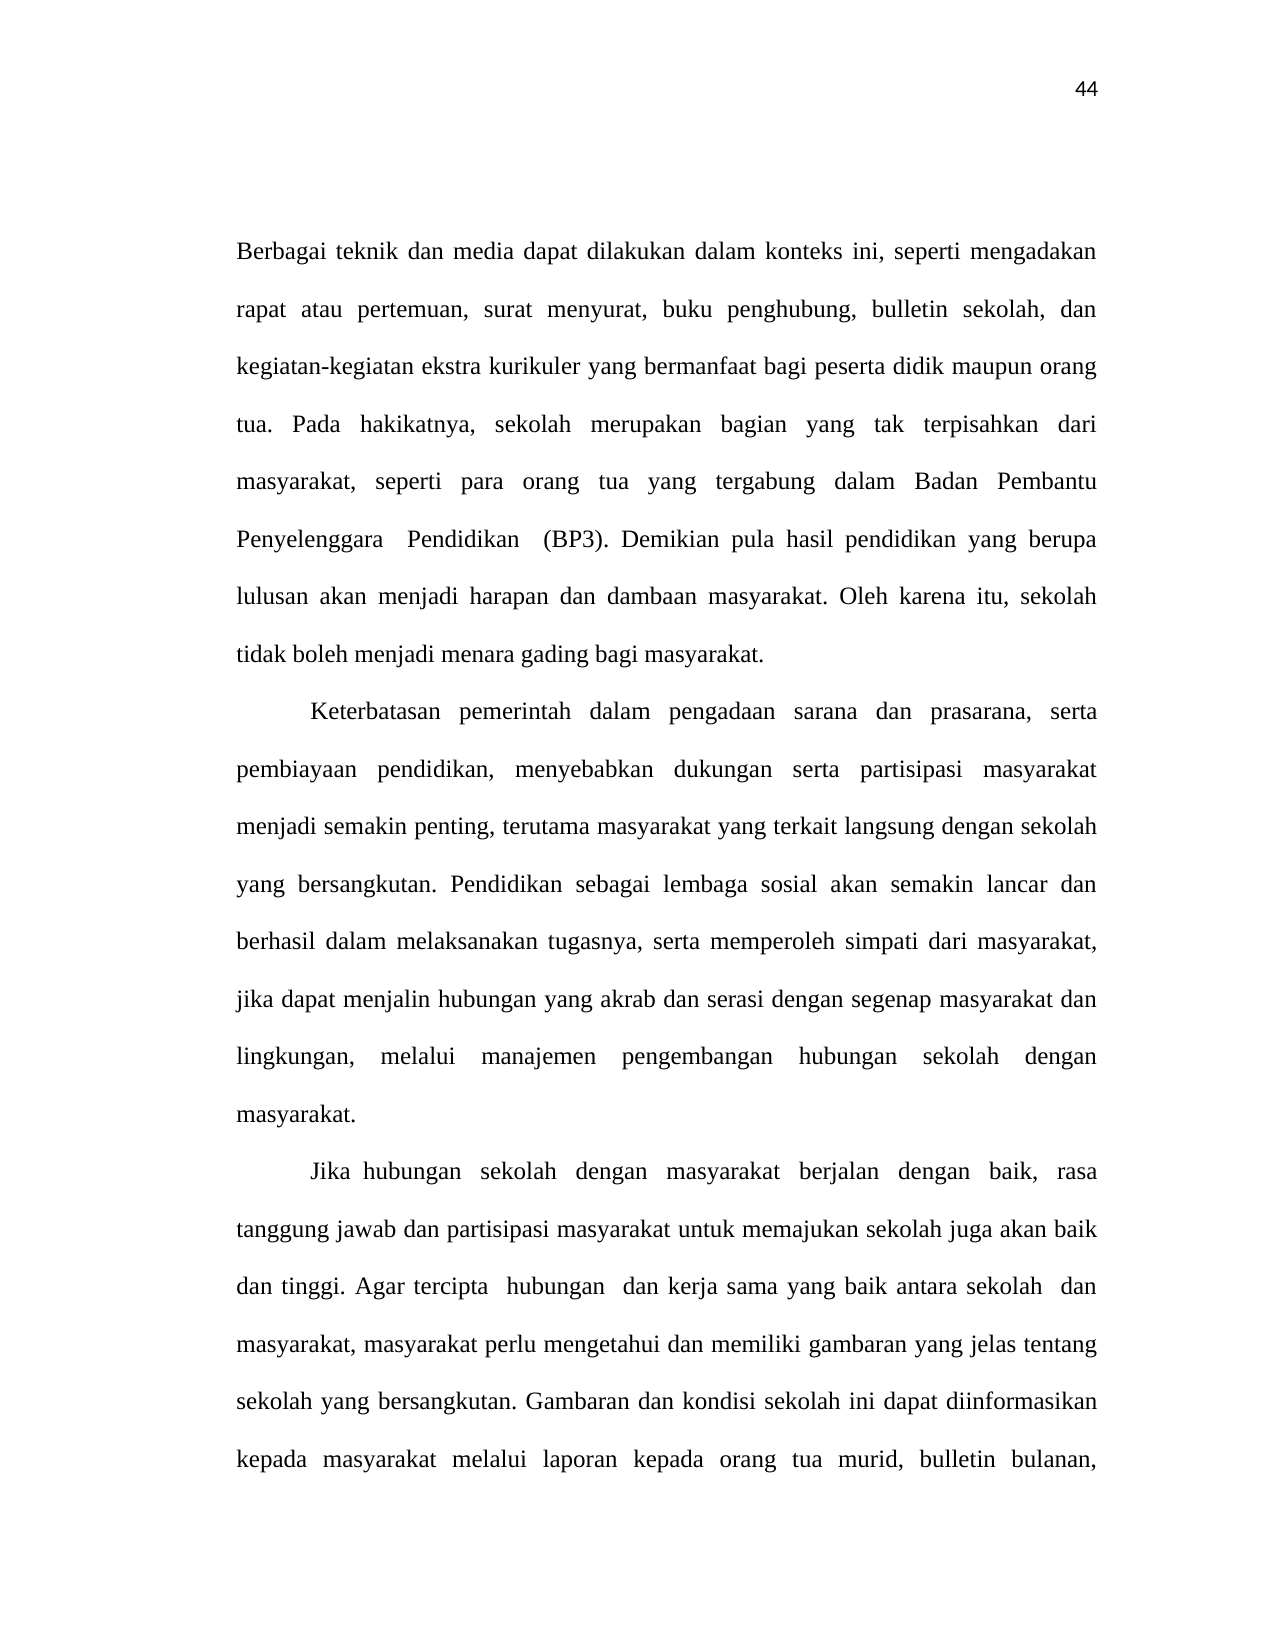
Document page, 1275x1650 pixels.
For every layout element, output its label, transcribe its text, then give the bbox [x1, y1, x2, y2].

text Keterbatasan pemerintah dalam pengadaan sarana dan prasarana, serta pembiayaan pendidikan, menyebabkan dukungan serta partisipasi masyarakat menjadi semakin penting, terutama masyarakat yang terkait langsung dengan sekolah yang bersangkutan. Pendidikan sebagai lembaga sosial akan semakin lancar dan berhasil dalam melaksanakan tugasnya, serta memperoleh simpati dari masyarakat, jika dapat menjalin hubungan yang akrab dan serasi dengan segenap masyarakat dan lingkungan, melalui manajemen pengembangan hubungan sekolah dengan masyarakat. [236, 696, 1098, 1127]
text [236, 1156, 1098, 1472]
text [236, 236, 1098, 667]
